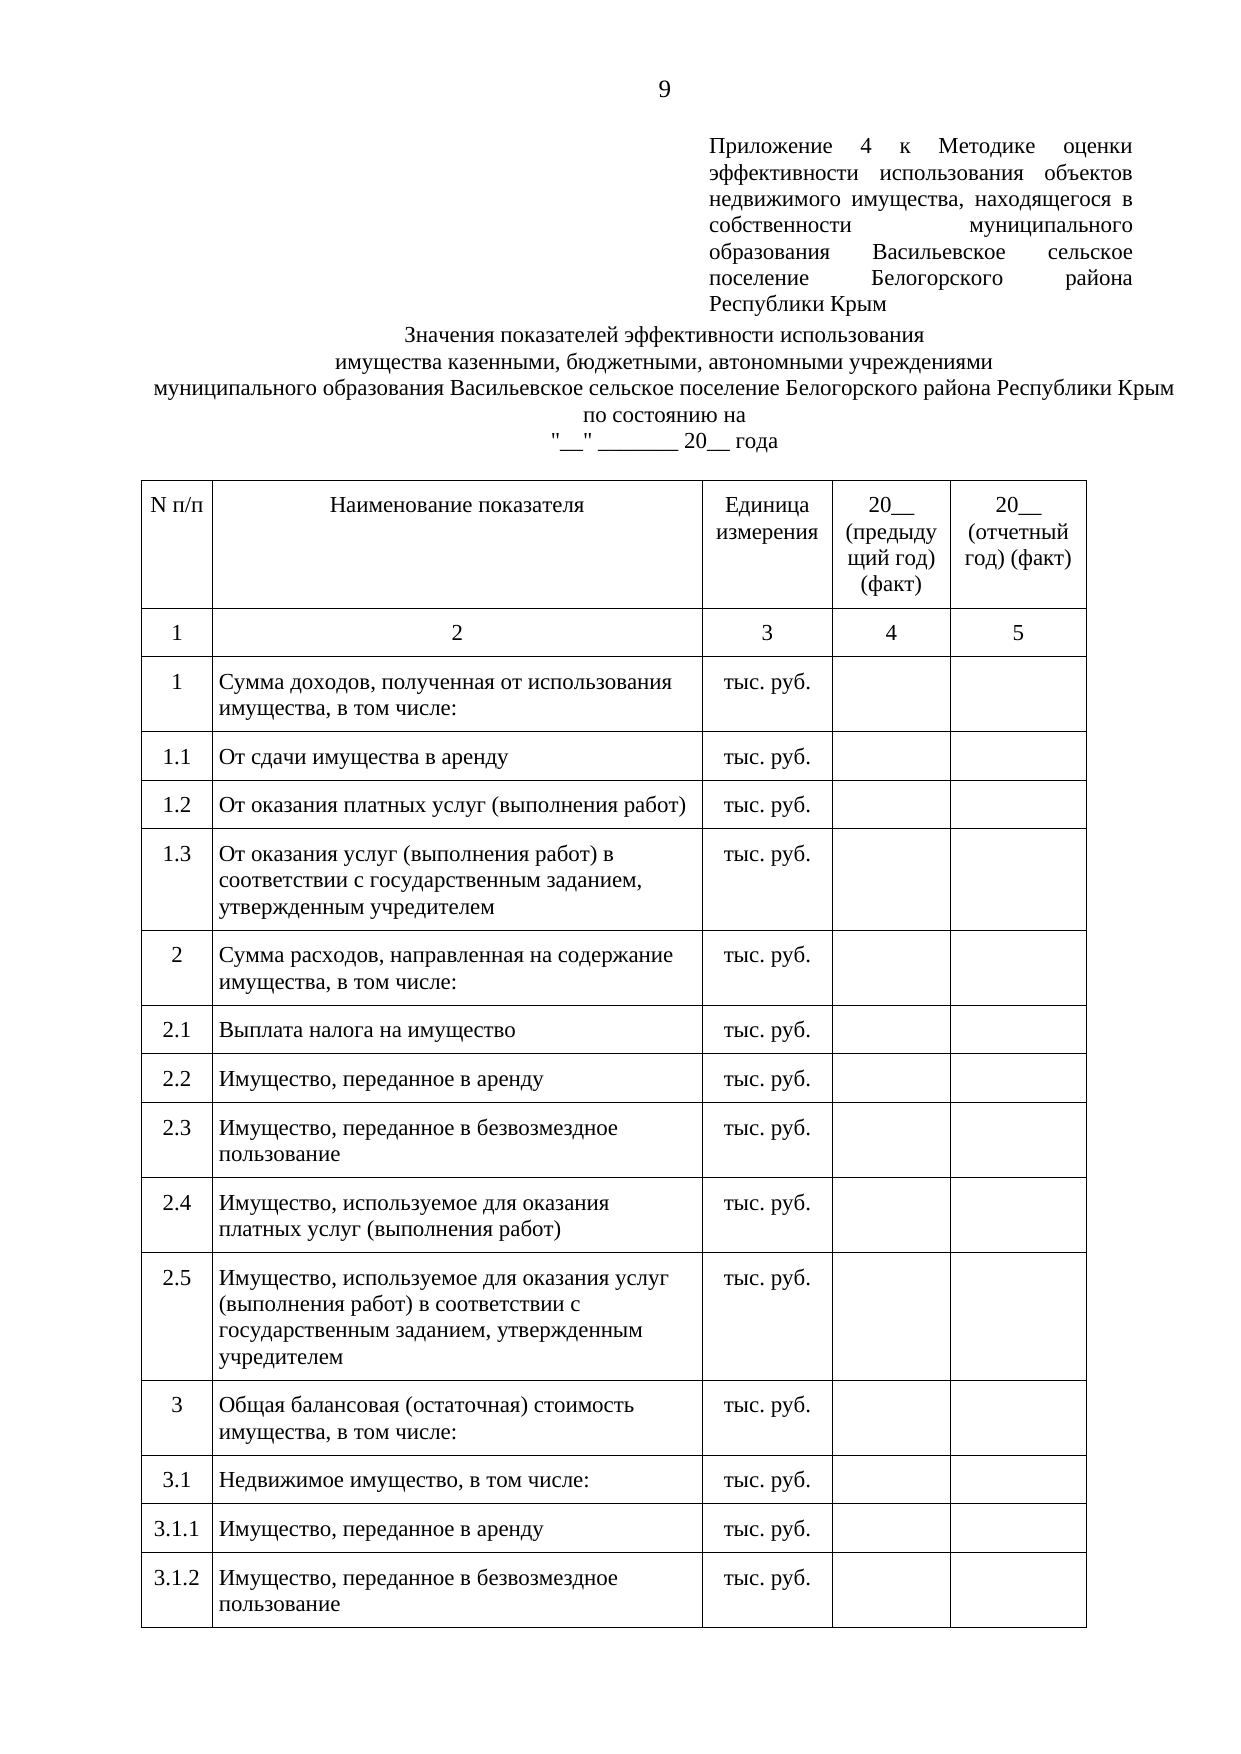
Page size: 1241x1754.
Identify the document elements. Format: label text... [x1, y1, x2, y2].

table_cell [833, 1054, 950, 1102]
table_cell [833, 1178, 950, 1252]
table_cell 3.1.2 [142, 1553, 212, 1627]
table_cell тыс. руб. [703, 1253, 832, 1380]
table_cell От сдачи имущества в аренду [213, 732, 702, 780]
table_cell 3.1.1 [142, 1504, 212, 1552]
table_cell 2 [213, 609, 702, 656]
table_cell 2.5 [142, 1253, 212, 1380]
table_cell 2.1 [142, 1006, 212, 1053]
table_cell тыс. руб. [703, 1553, 832, 1627]
table_cell Имущество, переданное в безвозмездное пользование [213, 1553, 702, 1627]
table_header 20__ (предыдущий год) (факт) [833, 481, 950, 607]
table_cell [951, 1553, 1086, 1627]
table_cell тыс. руб. [703, 657, 832, 731]
table_cell [951, 1178, 1086, 1252]
table_cell 1 [142, 657, 212, 731]
table_cell [951, 1504, 1086, 1552]
table_cell 2 [142, 931, 212, 1005]
table_cell 3 [142, 1381, 212, 1455]
table_header Наименование показателя [213, 481, 702, 607]
text "__" _______ 20__ года [148, 427, 1181, 453]
table_cell Сумма доходов, полученная от использования имущества, в том числе: [213, 657, 702, 731]
table_header Приложение 4 к Методике оценки эффективности использования объектов недвижимого имущества, находящегося в собственности муниципального образования Васильевское сельское поселение Белогорского района Республики Крым [698, 133, 1144, 321]
table_cell [833, 1006, 950, 1053]
table_cell [951, 657, 1086, 731]
table_cell [833, 931, 950, 1005]
table_cell тыс. руб. [703, 1006, 832, 1053]
text имущества казенными, бюджетными, автономными учреждениями [148, 348, 1181, 374]
table_cell 1.2 [142, 781, 212, 828]
table_cell 2.3 [142, 1103, 212, 1177]
table_cell тыс. руб. [703, 1103, 832, 1177]
table_cell Имущество, переданное в безвозмездное пользование [213, 1103, 702, 1177]
table_cell 2.4 [142, 1178, 212, 1252]
table_cell Имущество, используемое для оказания платных услуг (выполнения работ) [213, 1178, 702, 1252]
table_cell тыс. руб. [703, 1054, 832, 1102]
table_cell [951, 1381, 1086, 1455]
table_cell [951, 781, 1086, 828]
table_cell От оказания услуг (выполнения работ) в соответствии с государственным заданием, утвержденным учредителем [213, 829, 702, 930]
table_cell тыс. руб. [703, 829, 832, 930]
table_cell 3 [703, 609, 832, 656]
table_header Единица измерения [703, 481, 832, 607]
table_cell [833, 829, 950, 930]
table_cell [951, 1103, 1086, 1177]
table_cell [951, 1054, 1086, 1102]
table_cell [833, 657, 950, 731]
table_cell [833, 732, 950, 780]
table_cell [833, 1456, 950, 1503]
table_cell [833, 1103, 950, 1177]
table_cell тыс. руб. [703, 1504, 832, 1552]
table_cell 5 [951, 609, 1086, 656]
table_cell [951, 931, 1086, 1005]
table_cell тыс. руб. [703, 1178, 832, 1252]
table_cell Имущество, переданное в аренду [213, 1054, 702, 1102]
text муниципального образования Васильевское сельское поселение Белогорского района Республики Крым по состоянию на [148, 374, 1181, 427]
table_cell [833, 1504, 950, 1552]
table_cell [833, 781, 950, 828]
table_cell Имущество, переданное в аренду [213, 1504, 702, 1552]
table_cell 1.3 [142, 829, 212, 930]
table_cell тыс. руб. [703, 781, 832, 828]
table_cell [833, 1553, 950, 1627]
table_cell Выплата налога на имущество [213, 1006, 702, 1053]
table_cell [951, 1006, 1086, 1053]
table_cell Недвижимое имущество, в том числе: [213, 1456, 702, 1503]
table_cell Общая балансовая (остаточная) стоимость имущества, в том числе: [213, 1381, 702, 1455]
table_cell тыс. руб. [703, 1456, 832, 1503]
table_cell [951, 1456, 1086, 1503]
table_cell тыс. руб. [703, 931, 832, 1005]
table_cell Сумма расходов, направленная на содержание имущества, в том числе: [213, 931, 702, 1005]
table_cell 3.1 [142, 1456, 212, 1503]
text Значения показателей эффективности использования [148, 322, 1181, 348]
table_header 20__ (отчетный год) (факт) [951, 481, 1086, 607]
table_cell [951, 829, 1086, 930]
table_header N п/п [142, 481, 212, 607]
table_cell [833, 1381, 950, 1455]
table_cell От оказания платных услуг (выполнения работ) [213, 781, 702, 828]
table_cell 4 [833, 609, 950, 656]
table_cell Имущество, используемое для оказания услуг (выполнения работ) в соответствии с государственным заданием, утвержденным учредителем [213, 1253, 702, 1380]
table_cell 1 [142, 609, 212, 656]
table_cell [833, 1253, 950, 1380]
table_cell [951, 732, 1086, 780]
table_cell тыс. руб. [703, 1381, 832, 1455]
table_cell [951, 1253, 1086, 1380]
table_cell 2.2 [142, 1054, 212, 1102]
table_cell 1.1 [142, 732, 212, 780]
table_cell тыс. руб. [703, 732, 832, 780]
